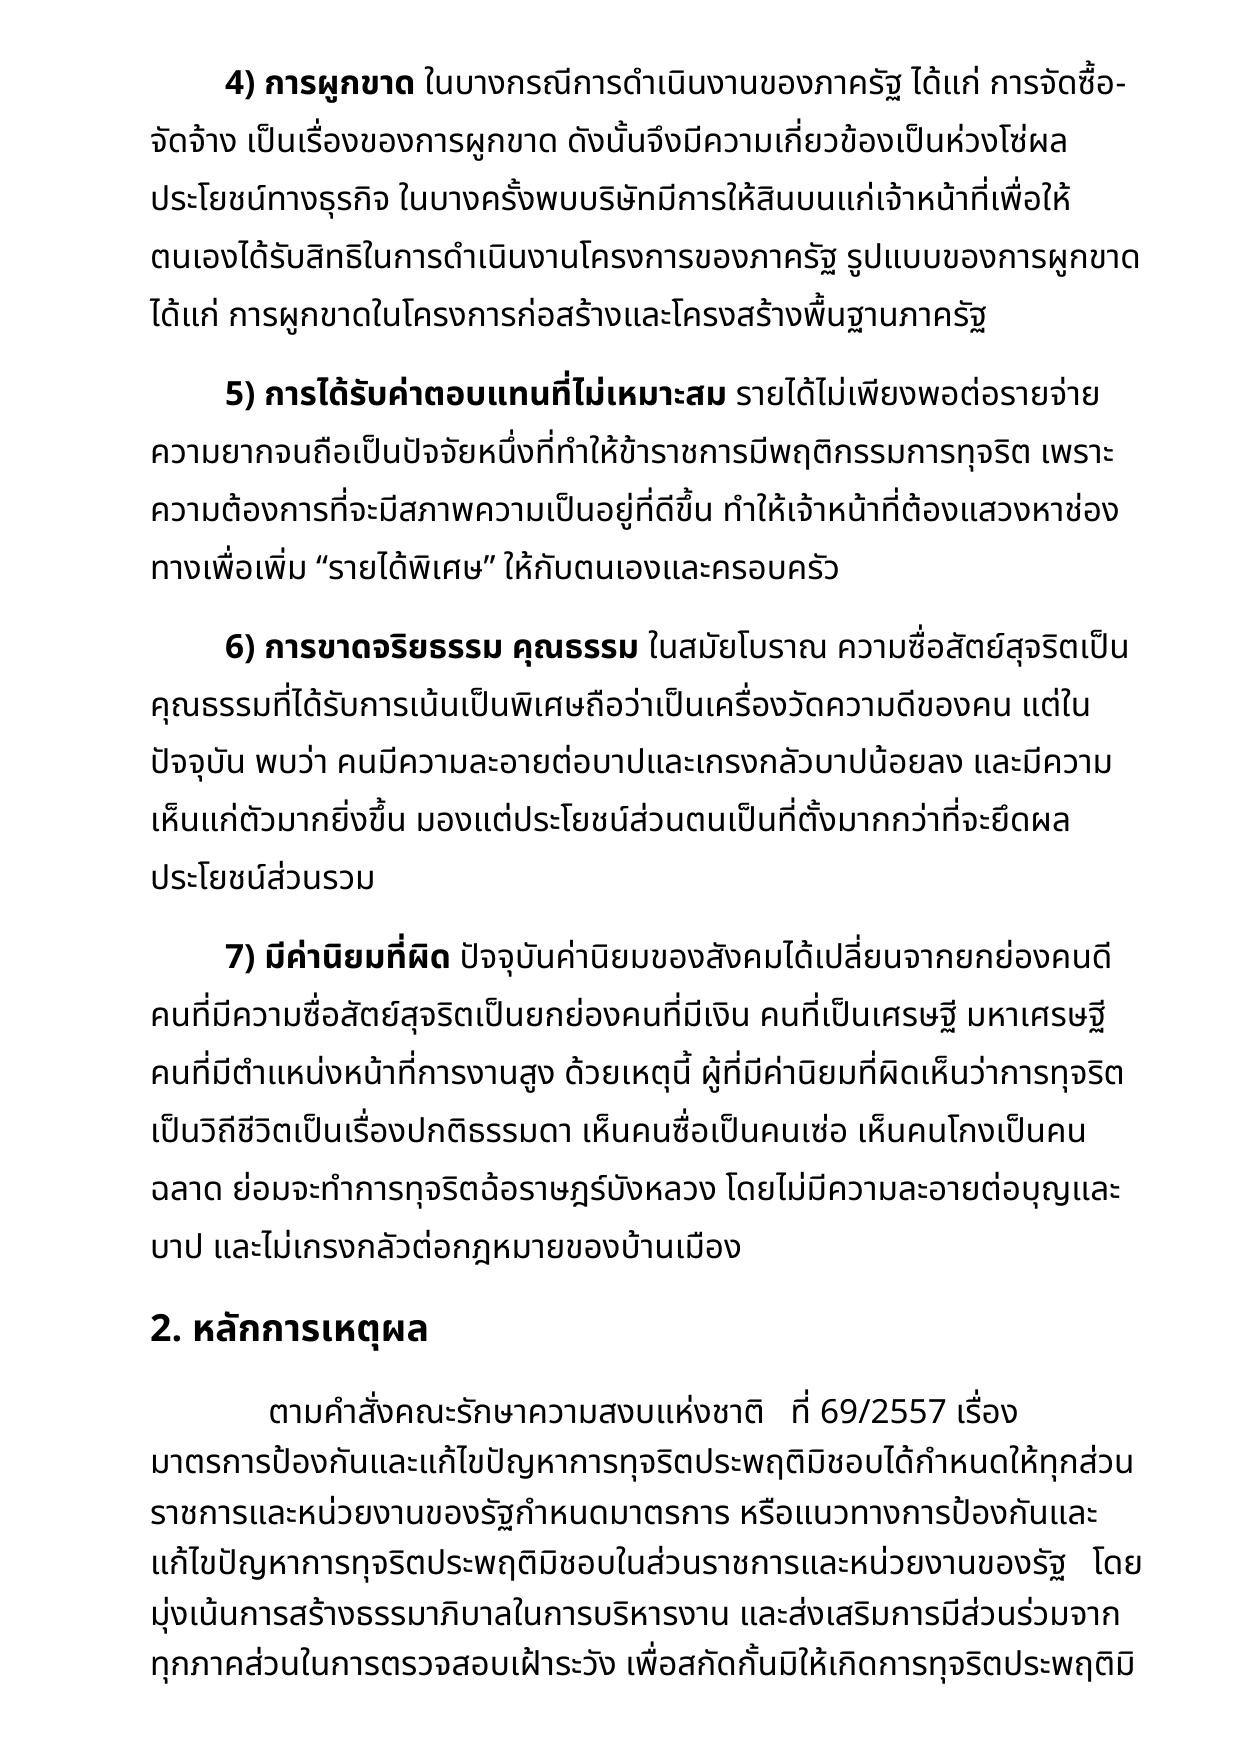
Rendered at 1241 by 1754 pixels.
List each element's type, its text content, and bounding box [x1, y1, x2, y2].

text 2. หลักการเหตุผล [150, 1302, 1152, 1358]
text 4) การผูกขาด ในบางกรณีการดำเนินงานของภาครัฐ ได้แก่ การจัดซื้อ-จัดจ้าง เป็นเรื่องของการผูกขาด ดังนั้นจึงมีความเกี่ยวข้องเป็นห่วงโซ่ผลประโยชน์ทางธุรกิจ ในบางครั้งพบบริษัทมีการให้สินบนแก่เจ้าหน้าที่เพื่อให้ตนเองได้รับสิทธิในการดำเนินงานโครงการของภาครัฐ รูปแบบของการผูกขาด ได้แก่ การผูกขาดในโครงการก่อสร้างและโครงสร้างพื้นฐานภาครัฐ [150, 59, 1152, 341]
text 6) การขาดจริยธรรม คุณธรรม ในสมัยโบราณ ความซื่อสัตย์สุจริตเป็นคุณธรรมที่ได้รับการเน้นเป็นพิเศษถือว่าเป็นเครื่องวัดความดีของคน แต่ในปัจจุบัน พบว่า คนมีความละอายต่อบาปและเกรงกลัวบาปน้อยลง และมีความเห็นแก่ตัวมากยิ่งขึ้น มองแต่ประโยชน์ส่วนตนเป็นที่ตั้งมากกว่าที่จะยึดผลประโยชน์ส่วนรวม [150, 622, 1152, 905]
text 7) มีค่านิยมที่ผิด ปัจจุบันค่านิยมของสังคมได้เปลี่ยนจากยกย่องคนดี คนที่มีความซื่อสัตย์สุจริตเป็นยกย่องคนที่มีเงิน คนที่เป็นเศรษฐี มหาเศรษฐี คนที่มีตำแหน่งหน้าที่การงานสูง ด้วยเหตุนี้ ผู้ที่มีค่านิยมที่ผิดเห็นว่าการทุจริตเป็นวิถีชีวิตเป็นเรื่องปกติธรรมดา เห็นคนซื่อเป็นคนเซ่อ เห็นคนโกงเป็นคนฉลาด ย่อมจะทำการทุจริตฉ้อราษฎร์บังหลวง โดยไม่มีความละอายต่อบุญและบาป และไม่เกรงกลัวต่อกฎหมายของบ้านเมือง [150, 933, 1152, 1273]
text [150, 1388, 1152, 1691]
text 5) การได้รับค่าตอบแทนที่ไม่เหมาะสม รายได้ไม่เพียงพอต่อรายจ่าย ความยากจนถือเป็นปัจจัยหนึ่งที่ทำให้ข้าราชการมีพฤติกรรมการทุจริต เพราะความต้องการที่จะมีสภาพความเป็นอยู่ที่ดีขึ้น ทำให้เจ้าหน้าที่ต้องแสวงหาช่องทางเพื่อเพิ่ม “รายได้พิเศษ” ให้กับตนเองและครอบครัว [150, 370, 1152, 594]
